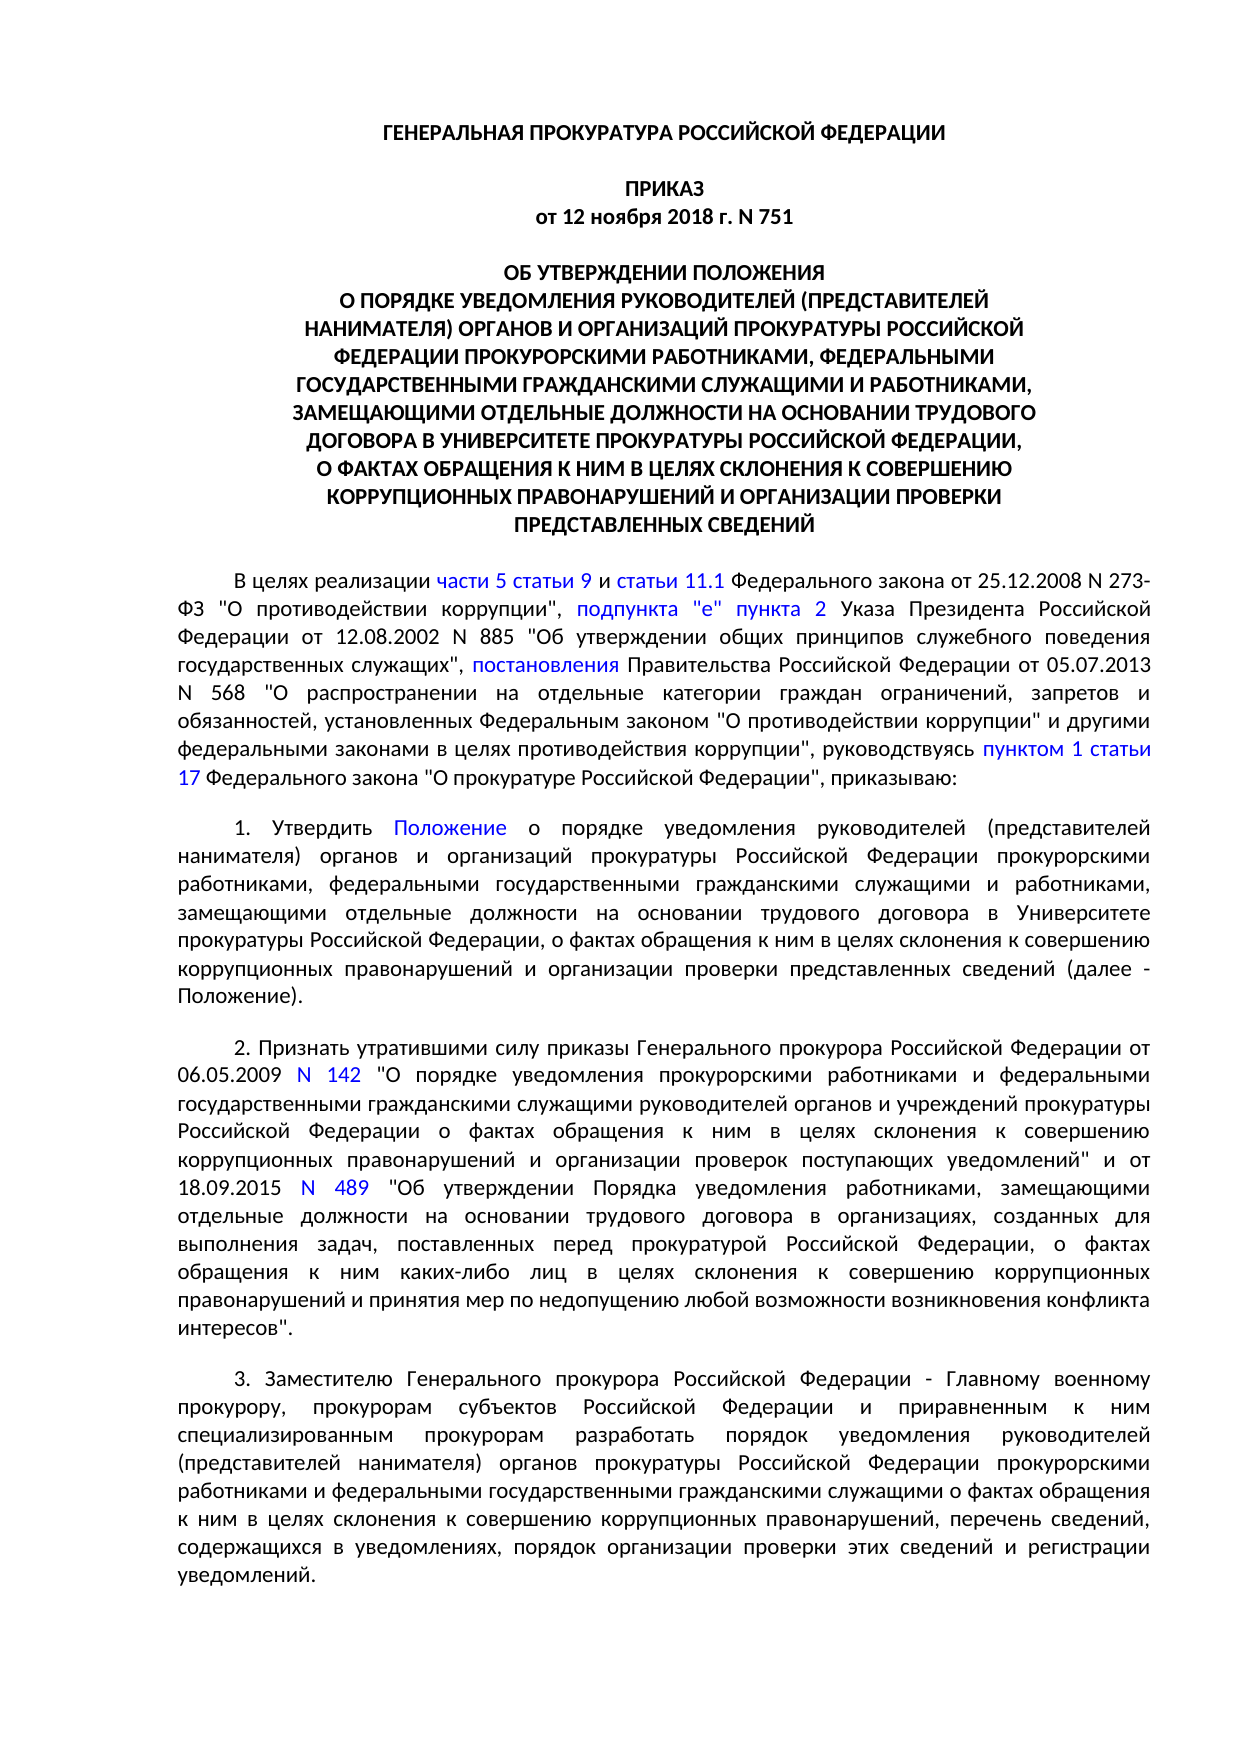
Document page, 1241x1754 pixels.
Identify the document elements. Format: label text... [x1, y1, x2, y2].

text В целях реализации части 5 статьи 9 и статьи 11.1 Федерального закона от 25.12.2008 N 273-ФЗ "О противодействии коррупции", подпункта "е" пункта 2 Указа Президента Российской Федерации от 12.08.2002 N 885 "Об утверждении общих принципов служебного поведения государственных служащих", постановления Правительства Российской Федерации от 05.07.2013 N 568 "О распространении на отдельные категории граждан ограничений, запретов и обязанностей, установленных Федеральным законом "О противодействии коррупции" и другими федеральными законами в целях противодействия коррупции", руководствуясь пунктом 1 статьи 17 Федерального закона "О прокуратуре Российской Федерации", приказываю: [177, 566, 1152, 791]
title О ФАКТАХ ОБРАЩЕНИЯ К НИМ В ЦЕЛЯХ СКЛОНЕНИЯ К СОВЕРШЕНИЮ [177, 454, 1152, 482]
text 1. Утвердить Положение о порядке уведомления руководителей (представителей нанимателя) органов и организаций прокуратуры Российской Федерации прокурорскими работниками, федеральными государственными гражданскими служащими и работниками, замещающими отдельные должности на основании трудового договора в Университете прокуратуры Российской Федерации, о фактах обращения к ним в целях склонения к совершению коррупционных правонарушений и организации проверки представленных сведений (далее - Положение). [177, 813, 1152, 1010]
title ДОГОВОРА В УНИВЕРСИТЕТЕ ПРОКУРАТУРЫ РОССИЙСКОЙ ФЕДЕРАЦИИ, [177, 426, 1152, 454]
title ГЕНЕРАЛЬНАЯ ПРОКУРАТУРА РОССИЙСКОЙ ФЕДЕРАЦИИ [177, 118, 1152, 146]
title ПРЕДСТАВЛЕННЫХ СВЕДЕНИЙ [177, 510, 1152, 538]
title ЗАМЕЩАЮЩИМИ ОТДЕЛЬНЫЕ ДОЛЖНОСТИ НА ОСНОВАНИИ ТРУДОВОГО [177, 398, 1152, 426]
title от 12 ноября 2018 г. N 751 [177, 202, 1152, 230]
text 3. Заместителю Генерального прокурора Российской Федерации - Главному военному прокурору, прокурорам субъектов Российской Федерации и приравненным к ним специализированным прокурорам разработать порядок уведомления руководителей (представителей нанимателя) органов прокуратуры Российской Федерации прокурорскими работниками и федеральными государственными гражданскими служащими о фактах обращения к ним в целях склонения к совершению коррупционных правонарушений, перечень сведений, содержащихся в уведомлениях, порядок организации проверки этих сведений и регистрации уведомлений. [177, 1364, 1152, 1588]
title КОРРУПЦИОННЫХ ПРАВОНАРУШЕНИЙ И ОРГАНИЗАЦИИ ПРОВЕРКИ [177, 482, 1152, 510]
title ПРИКАЗ [177, 174, 1152, 202]
title ФЕДЕРАЦИИ ПРОКУРОРСКИМИ РАБОТНИКАМИ, ФЕДЕРАЛЬНЫМИ [177, 342, 1152, 370]
title ГОСУДАРСТВЕННЫМИ ГРАЖДАНСКИМИ СЛУЖАЩИМИ И РАБОТНИКАМИ, [177, 370, 1152, 398]
title ОБ УТВЕРЖДЕНИИ ПОЛОЖЕНИЯ [177, 258, 1152, 286]
title О ПОРЯДКЕ УВЕДОМЛЕНИЯ РУКОВОДИТЕЛЕЙ (ПРЕДСТАВИТЕЛЕЙ [177, 286, 1152, 314]
text 2. Признать утратившими силу приказы Генерального прокурора Российской Федерации от 06.05.2009 N 142 "О порядке уведомления прокурорскими работниками и федеральными государственными гражданскими служащими руководителей органов и учреждений прокуратуры Российской Федерации о фактах обращения к ним в целях склонения к совершению коррупционных правонарушений и организации проверок поступающих уведомлений" и от 18.09.2015 N 489 "Об утверждении Порядка уведомления работниками, замещающими отдельные должности на основании трудового договора в организациях, созданных для выполнения задач, поставленных перед прокуратурой Российской Федерации, о фактах обращения к ним каких-либо лиц в целях склонения к совершению коррупционных правонарушений и принятия мер по недопущению любой возможности возникновения конфликта интересов". [177, 1033, 1152, 1341]
title НАНИМАТЕЛЯ) ОРГАНОВ И ОРГАНИЗАЦИЙ ПРОКУРАТУРЫ РОССИЙСКОЙ [177, 314, 1152, 342]
